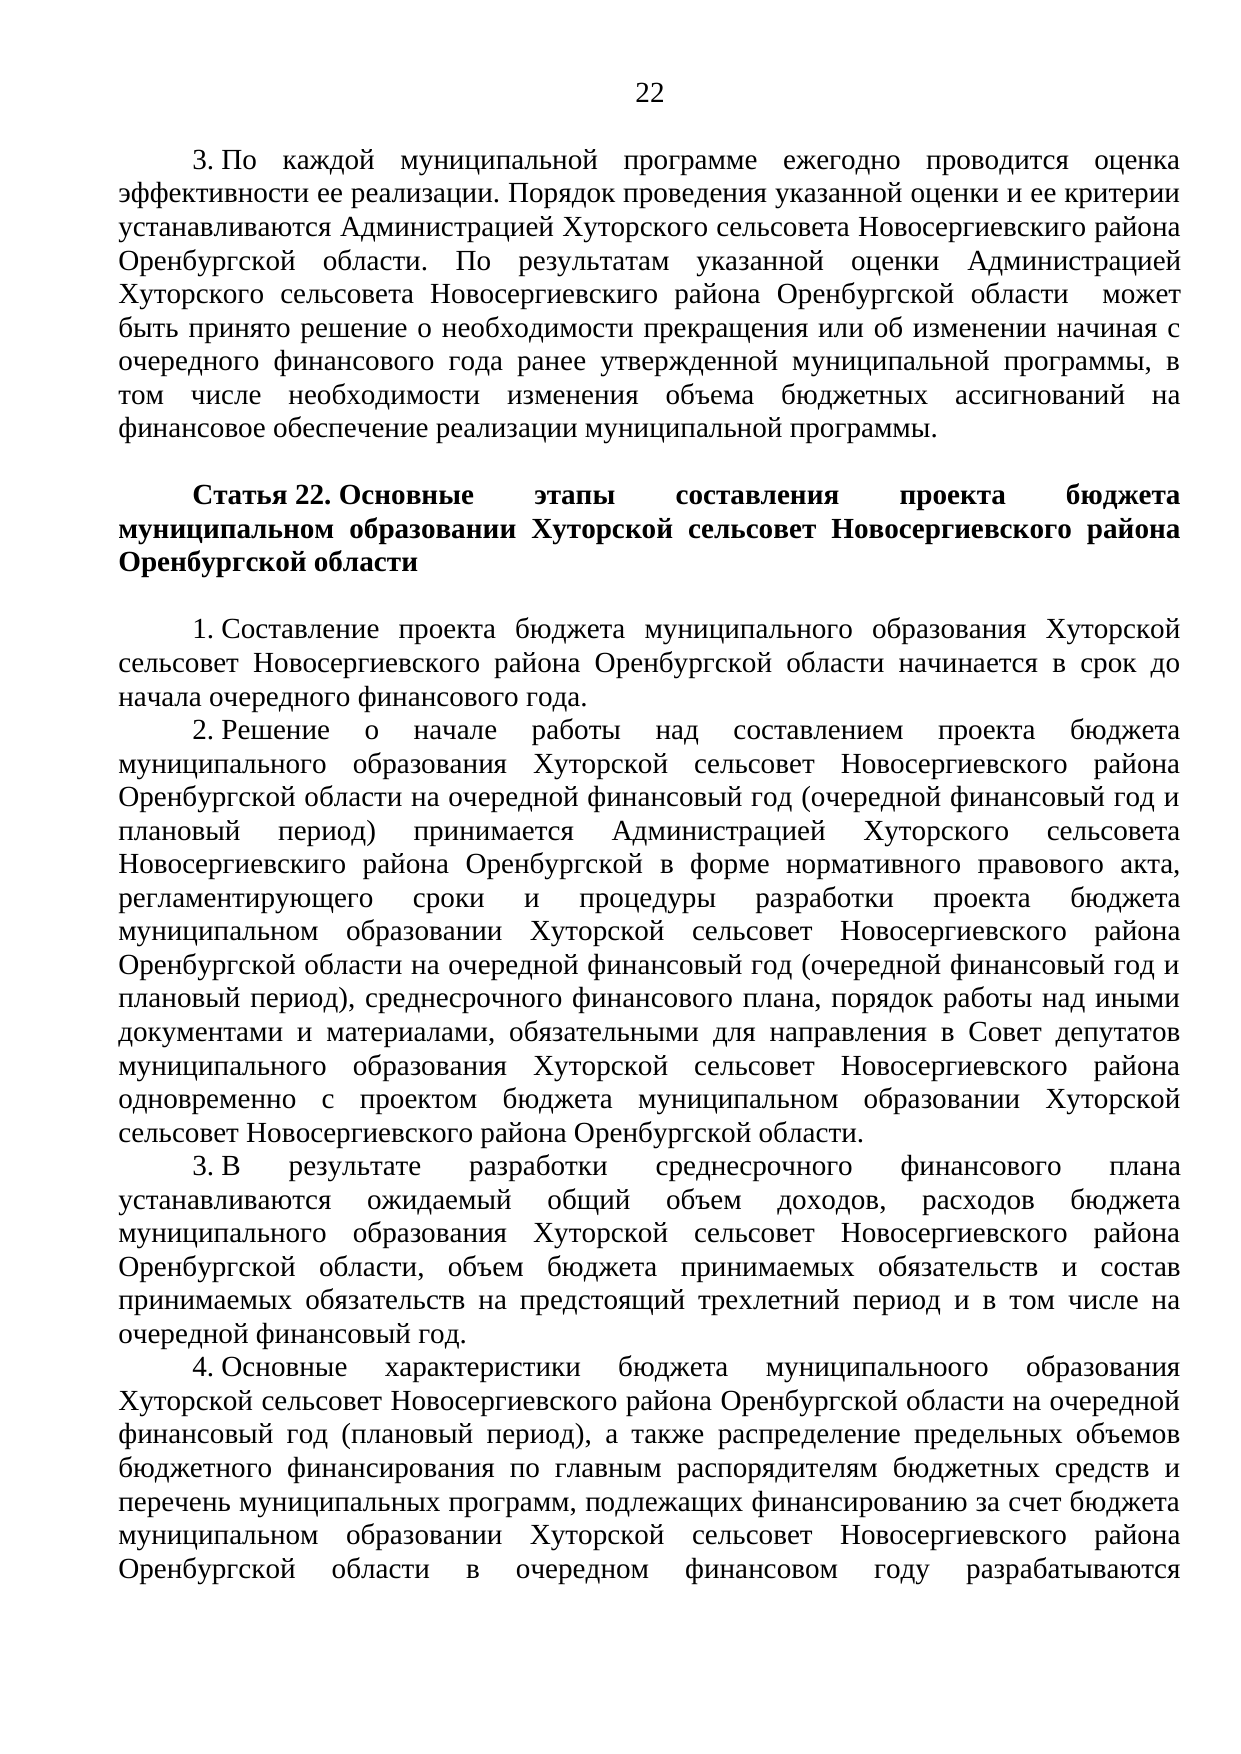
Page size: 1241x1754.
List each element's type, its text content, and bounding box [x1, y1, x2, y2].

text 3. По каждой муниципальной программе ежегодно проводится оценка эффективности ее реализации. Порядок проведения указанной оценки и ее критерии устанавливаются Администрацией Хуторского сельсовета Новосергиевскиго района Оренбургской области. По результатам указанной оценки Администрацией Хуторского сельсовета Новосергиевскиго района Оренбургской области может быть принято решение о необходимости прекращения или об изменении начиная с очередного финансового года ранее утвержденной муниципальной программы, в том числе необходимости изменения объема бюджетных ассигнований на финансовое обеспечение реализации муниципальной программы. [118, 142, 1181, 444]
text 3. В результате разработки среднесрочного финансового плана устанавливаются ожидаемый общий объем доходов, расходов бюджета муниципального образования Хуторской сельсовет Новосергиевского района Оренбургской области, объем бюджета принимаемых обязательств и состав принимаемых обязательств на предстоящий трехлетний период и в том числе на очередной финансовый год. [118, 1148, 1181, 1349]
text 1. Составление проекта бюджета муниципального образования Хуторской сельсовет Новосергиевского района Оренбургской области начинается в срок до начала очередного финансового года. [118, 612, 1181, 712]
text 2. Решение о начале работы над составлением проекта бюджета муниципального образования Хуторской сельсовет Новосергиевского района Оренбургской области на очередной финансовый год (очередной финансовый год и плановый период) принимается Администрацией Хуторского сельсовета Новосергиевскиго района Оренбургской в форме нормативного правового акта, регламентирующего сроки и процедуры разработки проекта бюджета муниципальном образовании Хуторской сельсовет Новосергиевского района Оренбургской области на очередной финансовый год (очередной финансовый год и плановый период), среднесрочного финансового плана, порядок работы над иными документами и материалами, обязательными для направления в Совет депутатов муниципального образования Хуторской сельсовет Новосергиевского района одновременно с проектом бюджета муниципальном образовании Хуторской сельсовет Новосергиевского района Оренбургской области. [118, 712, 1181, 1148]
text Статья 22. Основные этапы составления проекта бюджета муниципальном образовании Хуторской сельсовет Новосергиевского района Оренбургской области [118, 477, 1181, 578]
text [118, 1349, 1181, 1584]
